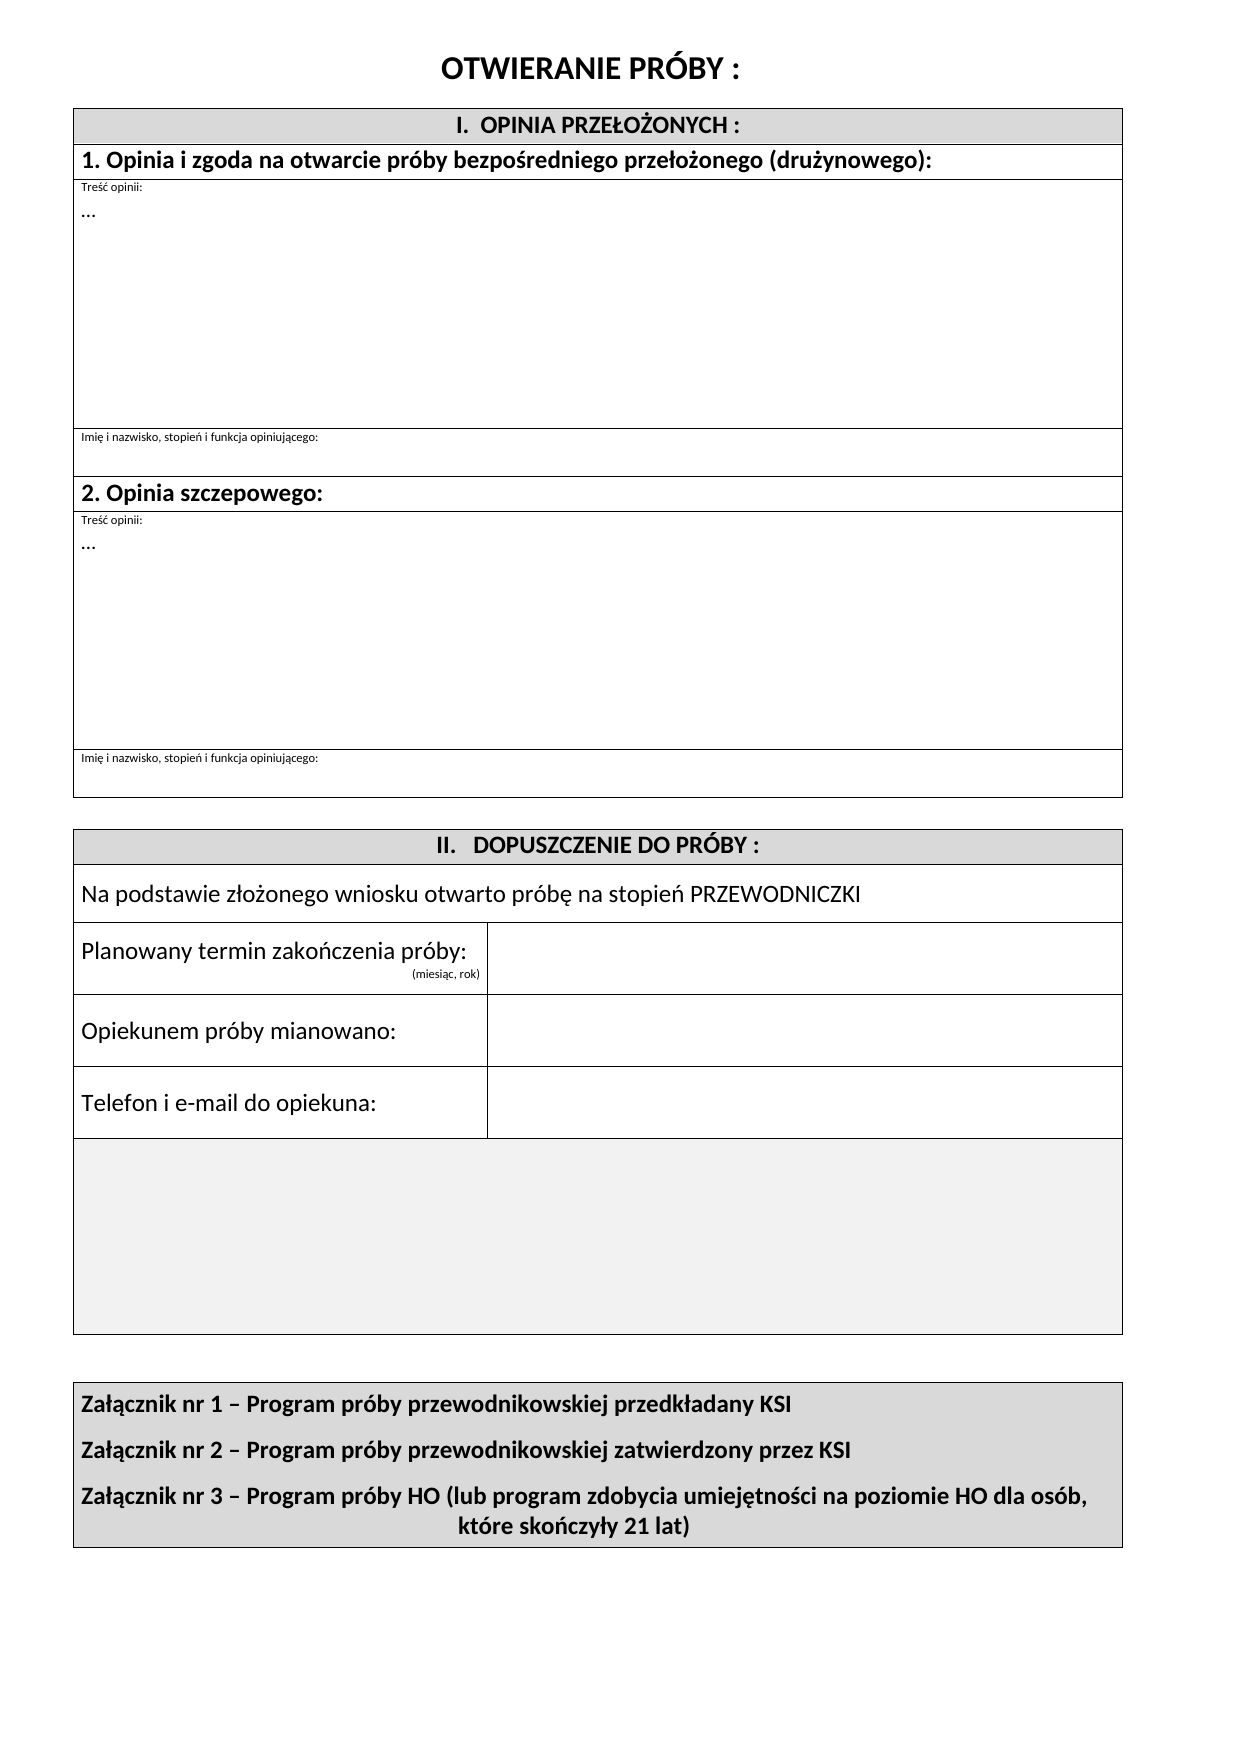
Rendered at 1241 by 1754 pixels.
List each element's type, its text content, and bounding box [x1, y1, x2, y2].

table_cell 2. Opinia szczepowego: [74, 477, 1122, 511]
table_header II. DOPUSZCZENIE DO PRÓBY : [74, 830, 1122, 864]
table_cell Planowany termin zakończenia próby: (miesiąc, rok) [74, 923, 487, 994]
table_cell Opiekunem próby mianowano: [74, 995, 487, 1066]
table_cell Imię i nazwisko, stopień i funkcja opiniującego: [74, 750, 1122, 797]
table_cell [488, 923, 1122, 994]
table_cell Imię i nazwisko, stopień i funkcja opiniującego: [74, 429, 1122, 476]
table_cell Treść opinii: … [74, 180, 1122, 428]
table_cell Telefon i e-mail do opiekuna: [74, 1067, 487, 1138]
table_cell [74, 1139, 1122, 1334]
table_cell 1. Opinia i zgoda na otwarcie próby bezpośredniego przełożonego (drużynowego): [74, 145, 1122, 178]
table_cell [488, 1067, 1122, 1138]
table_header Załącznik nr 1 – Program próby przewodnikowskiej przedkładany KSI Załącznik nr 2 – Program próby przewodnikowskiej zatwierdzony przez KSI Załącznik nr 3 – Program próby HO (lub program zdobycia umiejętności na poziomie HO dla osób, które skończyły 21 lat) [74, 1383, 1122, 1547]
table_cell [488, 995, 1122, 1066]
table_cell Treść opinii: … [74, 512, 1122, 749]
table_header I. OPINIA PRZEŁOŻONYCH : [74, 109, 1122, 143]
text OTWIERANIE PRÓBY : [59, 47, 1122, 88]
table_cell Na podstawie złożonego wniosku otwarto próbę na stopień PRZEWODNICZKI [74, 865, 1122, 922]
